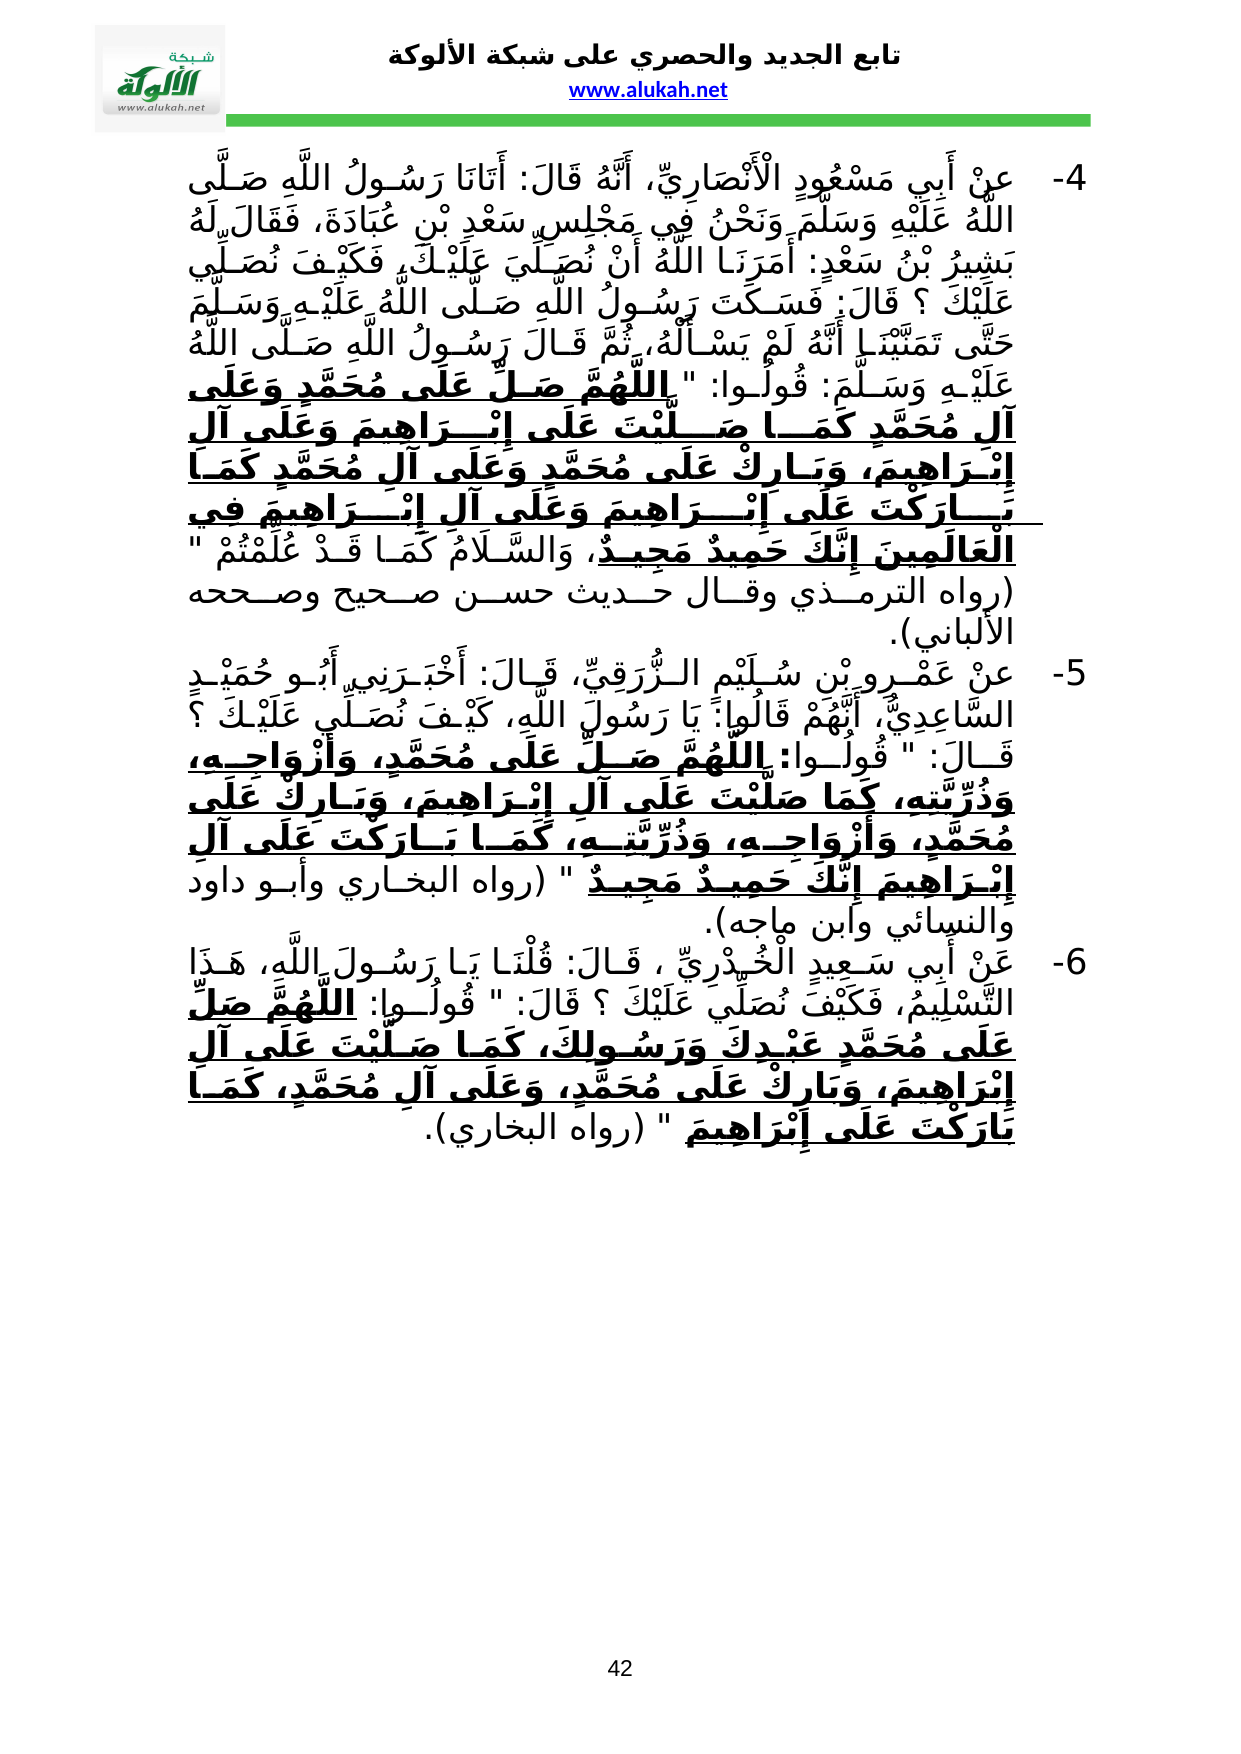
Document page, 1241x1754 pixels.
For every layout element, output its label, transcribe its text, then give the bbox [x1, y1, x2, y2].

list عنْ عَمْرِو بْنِ سُلَيْمٍ الزُّرَقِيِّ، قَالَ: أَخْبَرَنِي أَبُو حُمَيْدٍ السَّاعِدِيُّ، أَنَّهُمْ قَالُوا: يَا رَسُولَ اللَّهِ، كَيْفَ نُصَلِّي عَلَيْكَ ؟ قَالَ: " قُولُوا: اللَّهُمَّ صَلِّ عَلَى مُحَمَّدٍ، وَأَزْوَاجِهِ، وَذُرِّيَّتِهِ، كَمَا صَلَّيْتَ عَلَى آلِ إِبْرَاهِيمَ، وَبَارِكْ عَلَى مُحَمَّدٍ، وَأَزْوَاجِهِ، وَذُرِّيَّتِهِ، كَمَا بَارَكْتَ عَلَى آلِ إِبْرَاهِيمَ إِنَّكَ حَمِيدٌ مَجِيدٌ " (رواه البخاري وأبو داود والنسائي وابن ماجه). [187, 653, 1053, 942]
list عنْ أَبِي مَسْعُودٍ الْأَنْصَارِيِّ، أَنَّهُ قَالَ: أَتَانَا رَسُولُ اللَّهِ صَلَّى اللَّهُ عَلَيْهِ وَسَلَّمَ وَنَحْنُ فِي مَجْلِسِ سَعْدِ بْنِ عُبَادَةَ، فَقَالَ لَهُ بَشِيرُ بْنُ سَعْدٍ: أَمَرَنَا اللَّهُ أَنْ نُصَلِّيَ عَلَيْكَ، فَكَيْفَ نُصَلِّي عَلَيْكَ ؟ قَالَ: فَسَكَتَ رَسُولُ اللَّهِ صَلَّى اللَّهُ عَلَيْهِ وَسَلَّمَ حَتَّى تَمَنَّيْنَا أَنَّهُ لَمْ يَسْأَلْهُ، ثُمَّ قَالَ رَسُولُ اللَّهِ صَلَّى اللَّهُ عَلَيْهِ وَسَلَّمَ: قُولُوا: " اللَّهُمَّ صَلِّ عَلَى مُحَمَّدٍ وَعَلَى آلِ مُحَمَّدٍ كَمَا صَلَّيْتَ عَلَى إِبْرَاهِيمَ وَعَلَى آلِ إِبْرَاهِيمَ، وَبَارِكْ عَلَى مُحَمَّدٍ وَعَلَى آلِ مُحَمَّدٍ كَمَا بَارَكْتَ عَلَى إِبْرَاهِيمَ وَعَلَى آلِ إِبْرَاهِيمَ فِي الْعَالَمِينَ إِنَّكَ حَمِيدٌ مَجِيدٌ، وَالسَّلَامُ كَمَا قَدْ عُلِّمْتُمْ " (رواه الترمذي وقال حديث حسن صحيح وصححه الألباني). [187, 158, 1053, 653]
list عَنْ أَبِي سَعِيدٍ الْخُدْرِيِّ ، قَالَ: قُلْنَا يَا رَسُولَ اللَّهِ، هَذَا التَّسْلِيمُ، فَكَيْفَ نُصَلِّي عَلَيْكَ ؟ قَالَ: " قُولُوا: اللَّهُمَّ صَلِّ عَلَى مُحَمَّدٍ عَبْدِكَ وَرَسُولِكَ، كَمَا صَلَّيْتَ عَلَى آلِ إِبْرَاهِيمَ، وَبَارِكْ عَلَى مُحَمَّدٍ، وَعَلَى آلِ مُحَمَّدٍ، كَمَا بَارَكْتَ عَلَى إِبْرَاهِيمَ " (رواه البخاري). [187, 942, 1053, 1148]
